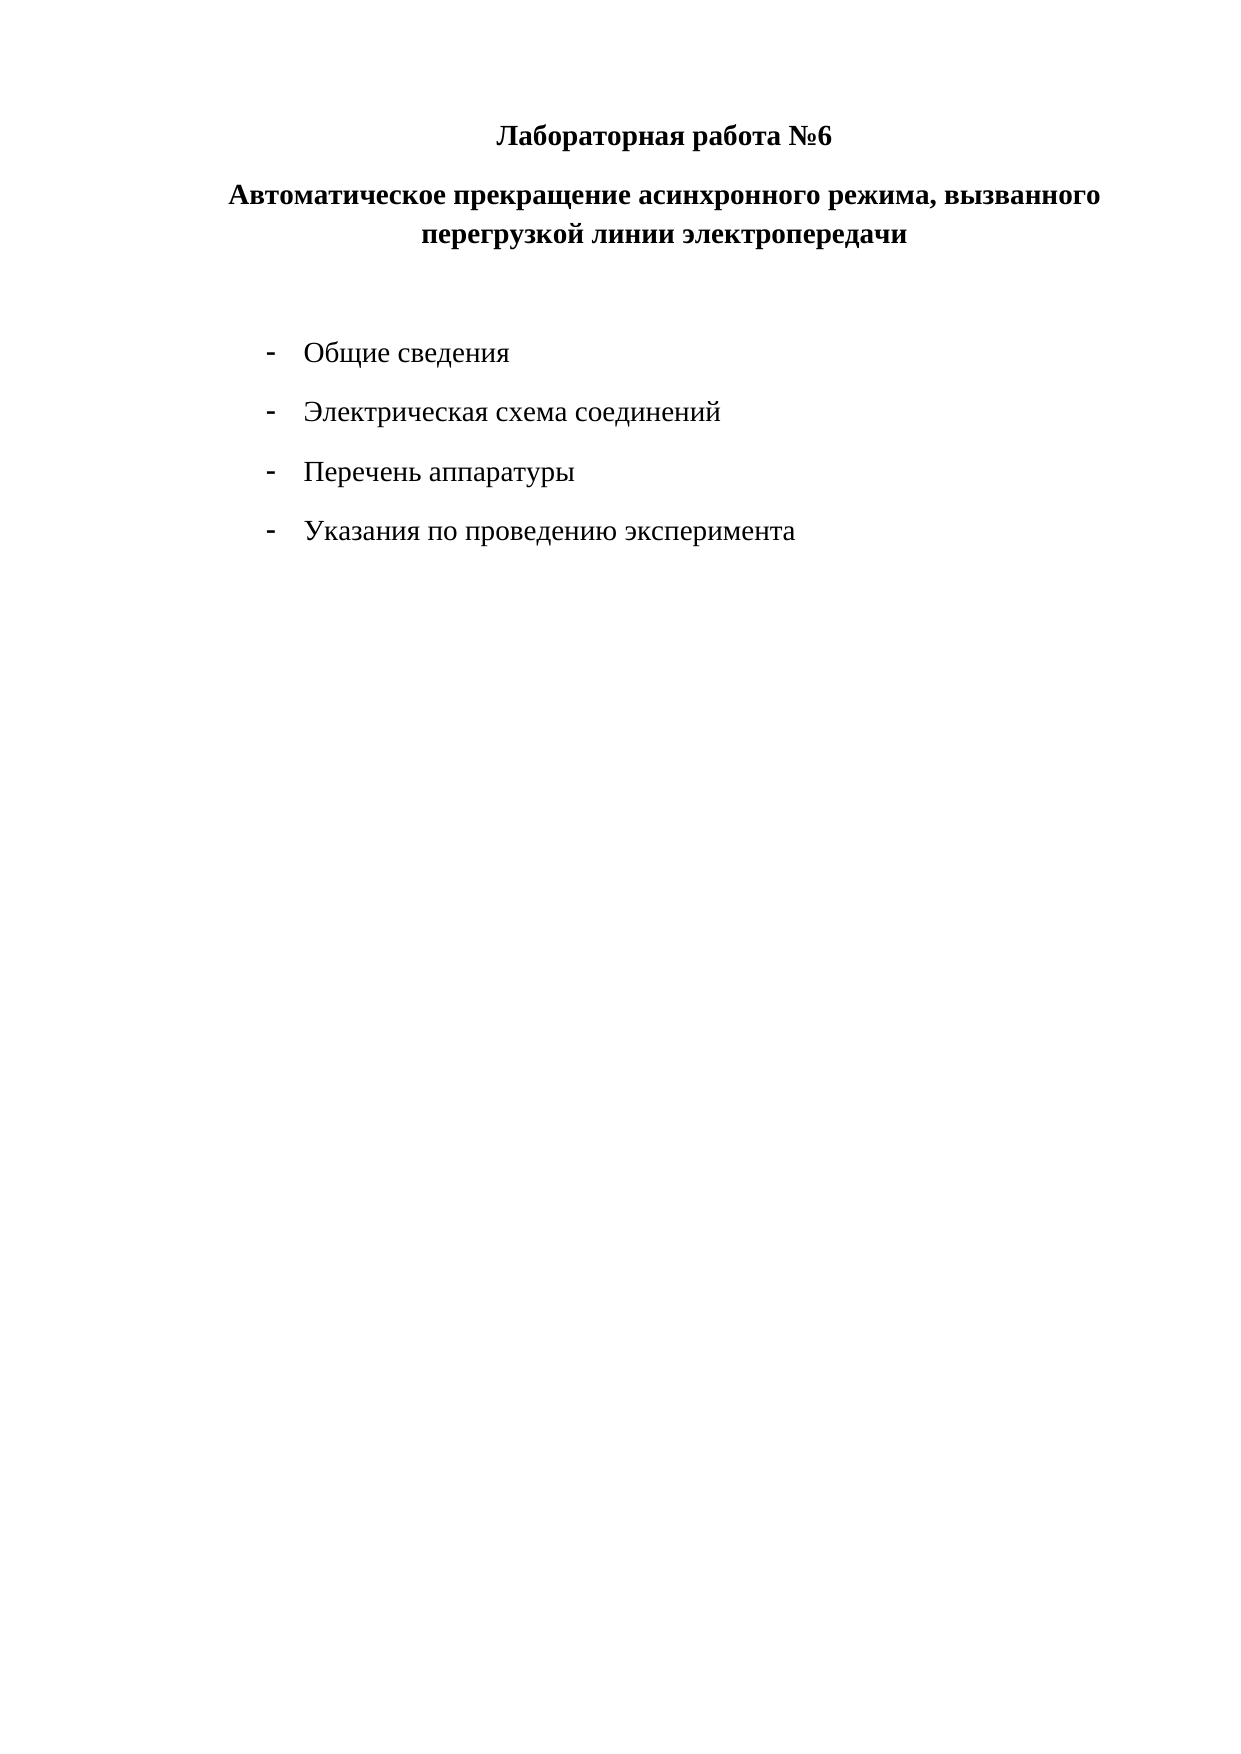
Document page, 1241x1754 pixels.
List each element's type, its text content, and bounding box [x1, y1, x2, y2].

list Общие сведения [266, 335, 1152, 368]
list Электрическая схема соединений [266, 394, 1152, 428]
text Автоматическое прекращение асинхронного режима, вызванного перегрузкой линии электропередачи [177, 177, 1152, 249]
list Перечень аппаратуры [266, 454, 1152, 487]
list Указания по проведению эксперимента [266, 513, 1152, 547]
text Лабораторная работа №6 [177, 118, 1152, 152]
